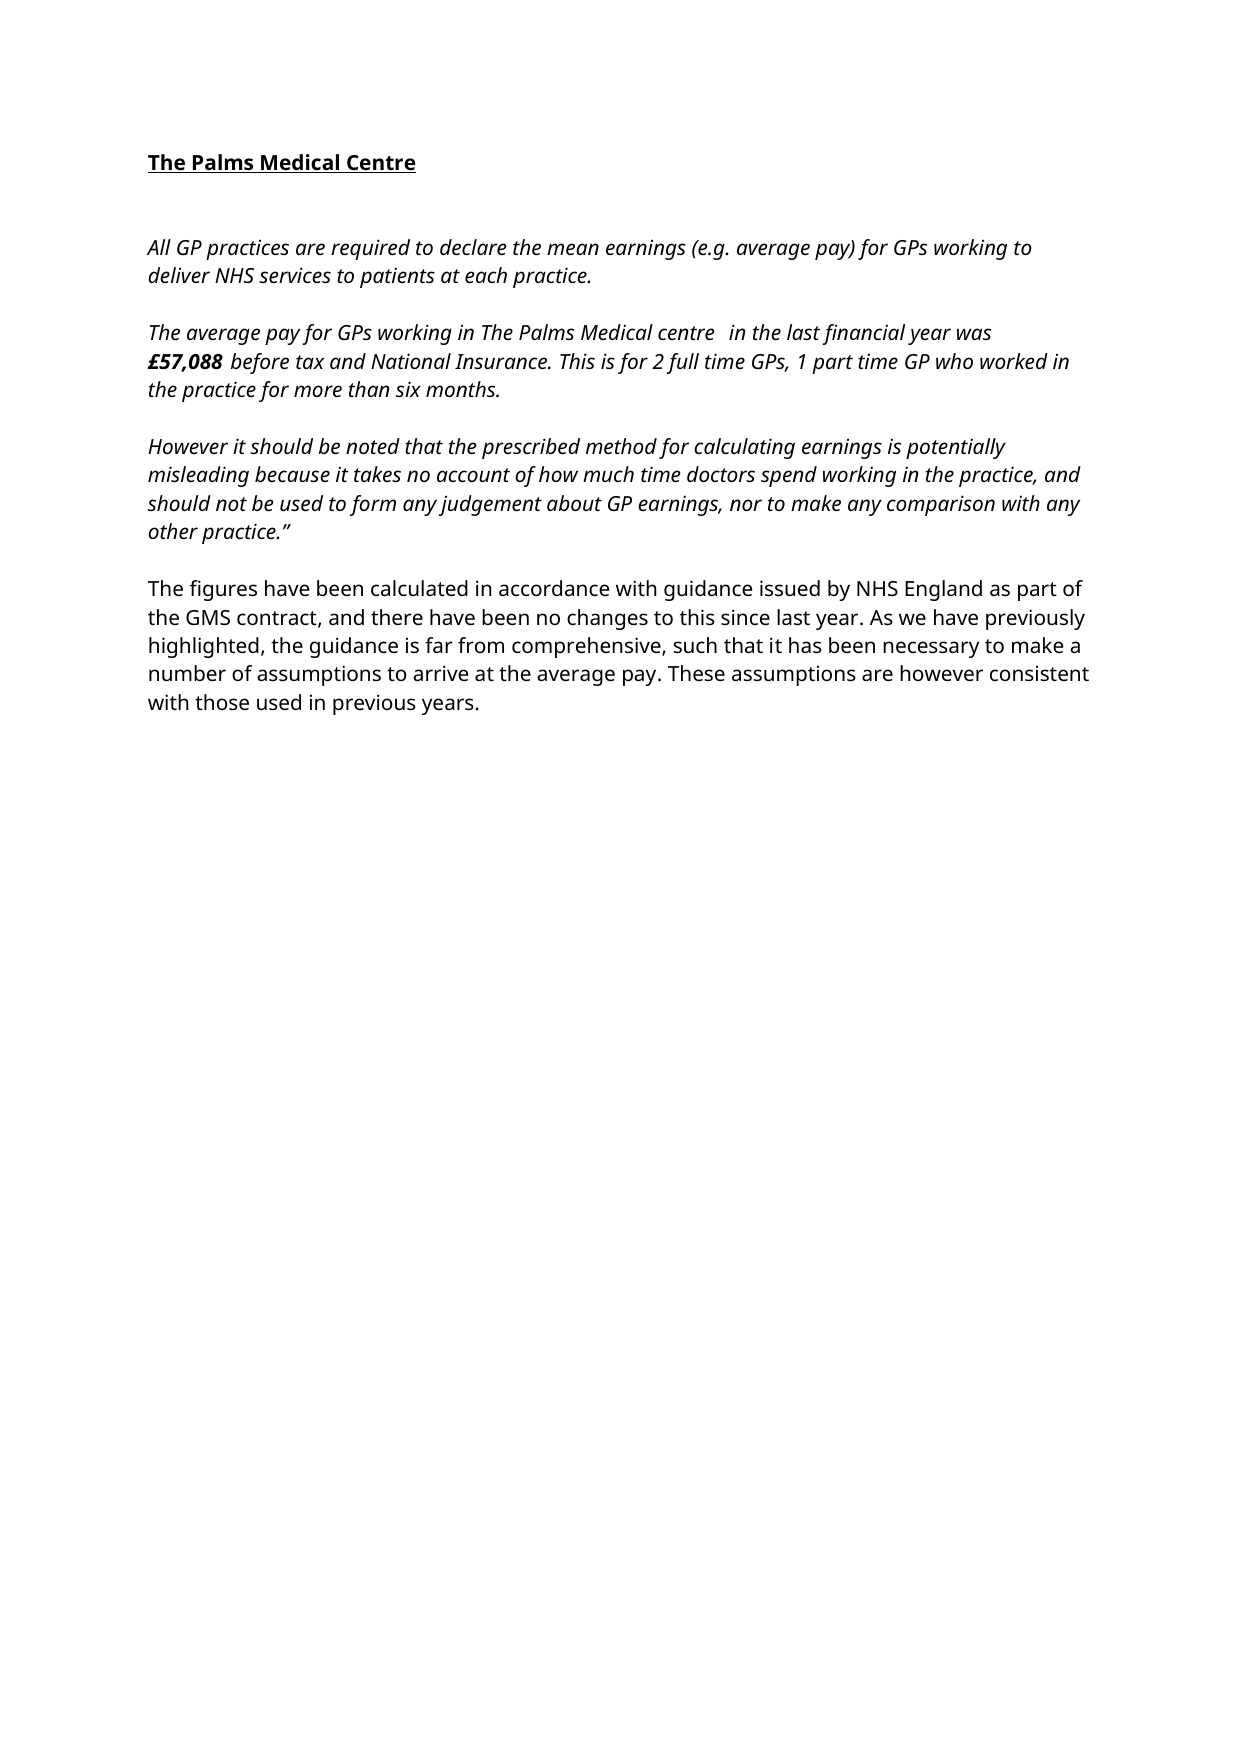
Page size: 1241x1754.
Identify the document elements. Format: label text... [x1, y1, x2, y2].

text The Palms Medical Centre [148, 148, 1092, 176]
text The average pay for GPs working in The Palms Medical centre in the last financial year was £57,088 before tax and National Insurance. This is for 2 full time GPs, 1 part time GP who worked in the practice for more than six months. [148, 318, 1092, 404]
text All GP practices are required to declare the mean earnings (e.g. average pay) for GPs working to deliver NHS services to patients at each practice. [148, 233, 1092, 290]
text The figures have been calculated in accordance with guidance issued by NHS England as part of the GMS contract, and there have been no changes to this since last year. As we have previously highlighted, the guidance is far from comprehensive, such that it has been necessary to make a number of assumptions to arrive at the average pay. These assumptions are however consistent with those used in previous years. [148, 574, 1092, 716]
text However it should be noted that the prescribed method for calculating earnings is potentially misleading because it takes no account of how much time doctors spend working in the practice, and should not be used to form any judgement about GP earnings, nor to make any comparison with any other practice.” [148, 432, 1092, 546]
